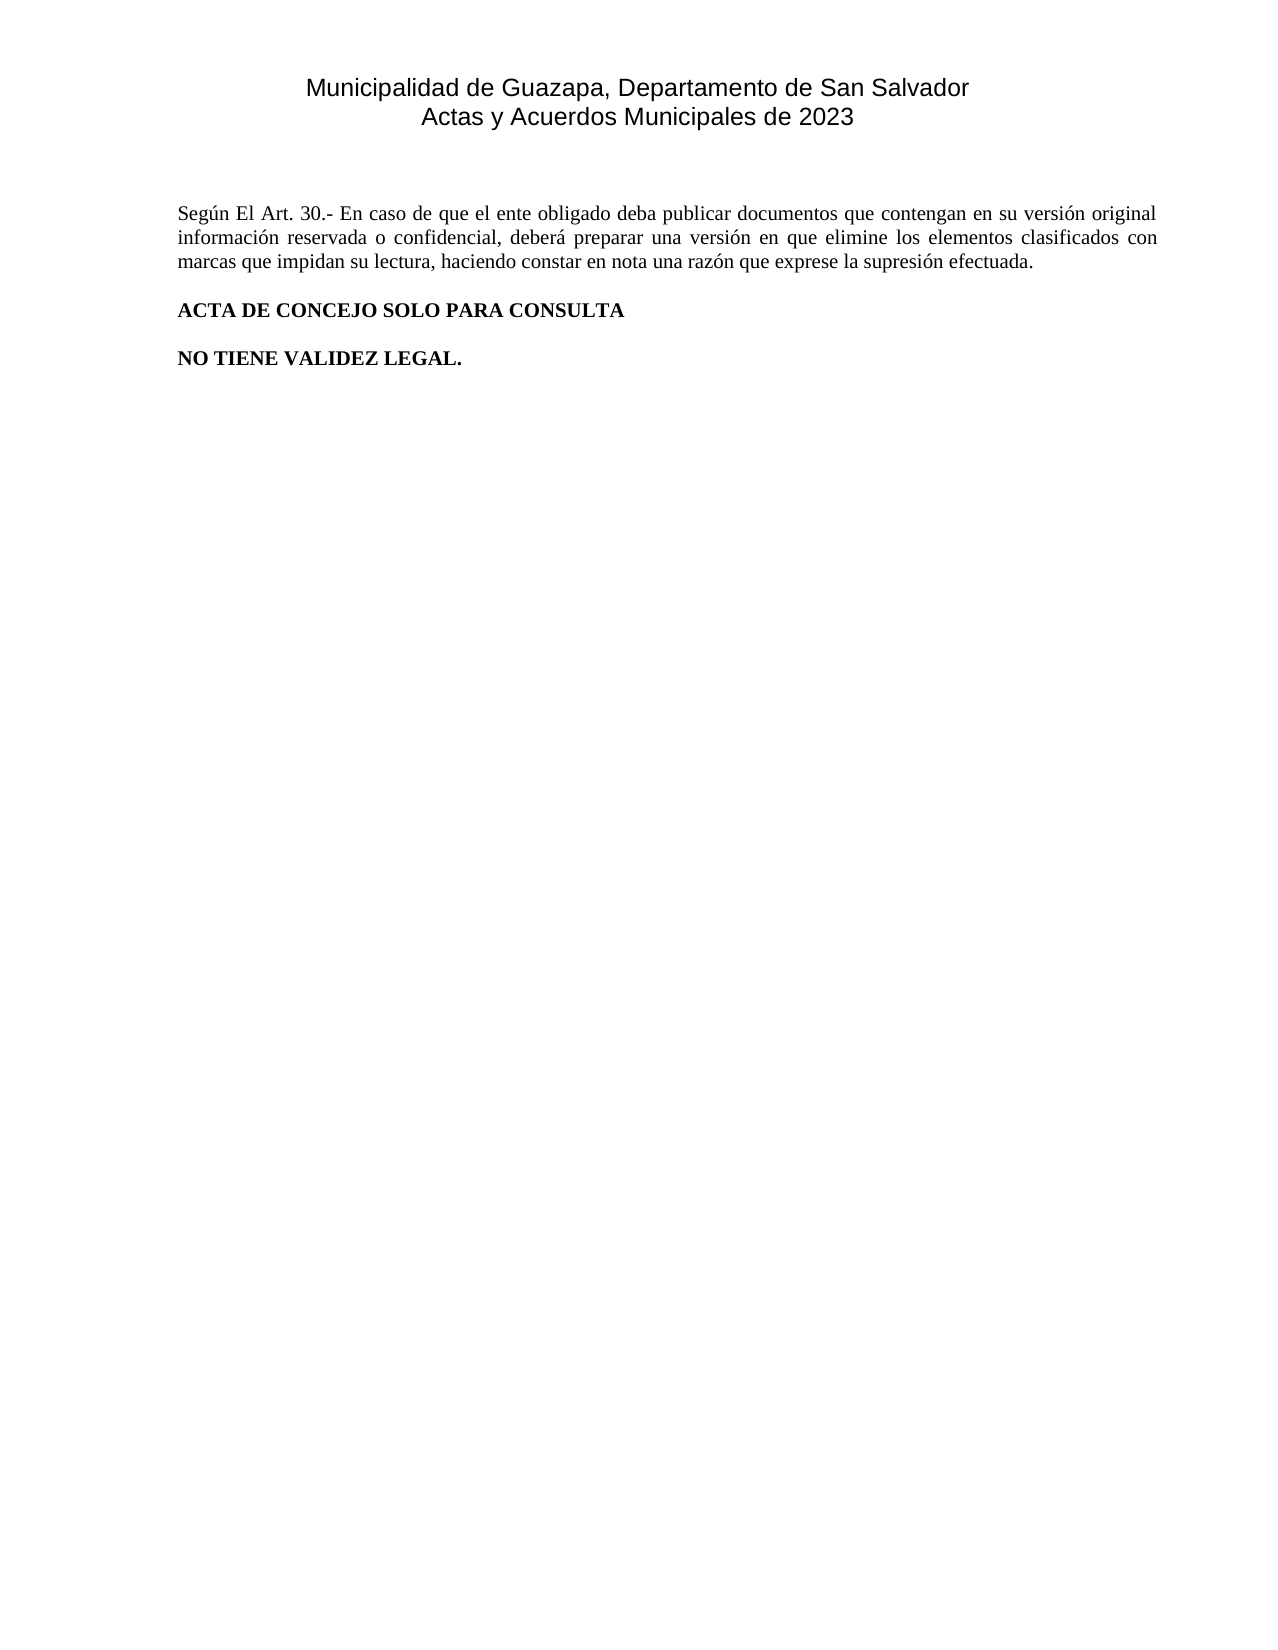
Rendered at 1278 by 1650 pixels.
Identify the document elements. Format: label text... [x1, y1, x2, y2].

text Según El Art. 30.- En caso de que el ente obligado deba publicar documentos que contengan en su versión original información reservada o confidencial, deberá preparar una versión en que elimine los elementos clasificados con marcas que impidan su lectura, haciendo constar en nota una razón que exprese la supresión efectuada. [177, 201, 1159, 273]
text ACTA DE CONCEJO SOLO PARA CONSULTA [177, 297, 1159, 322]
text NO TIENE VALIDEZ LEGAL. [177, 346, 1032, 370]
